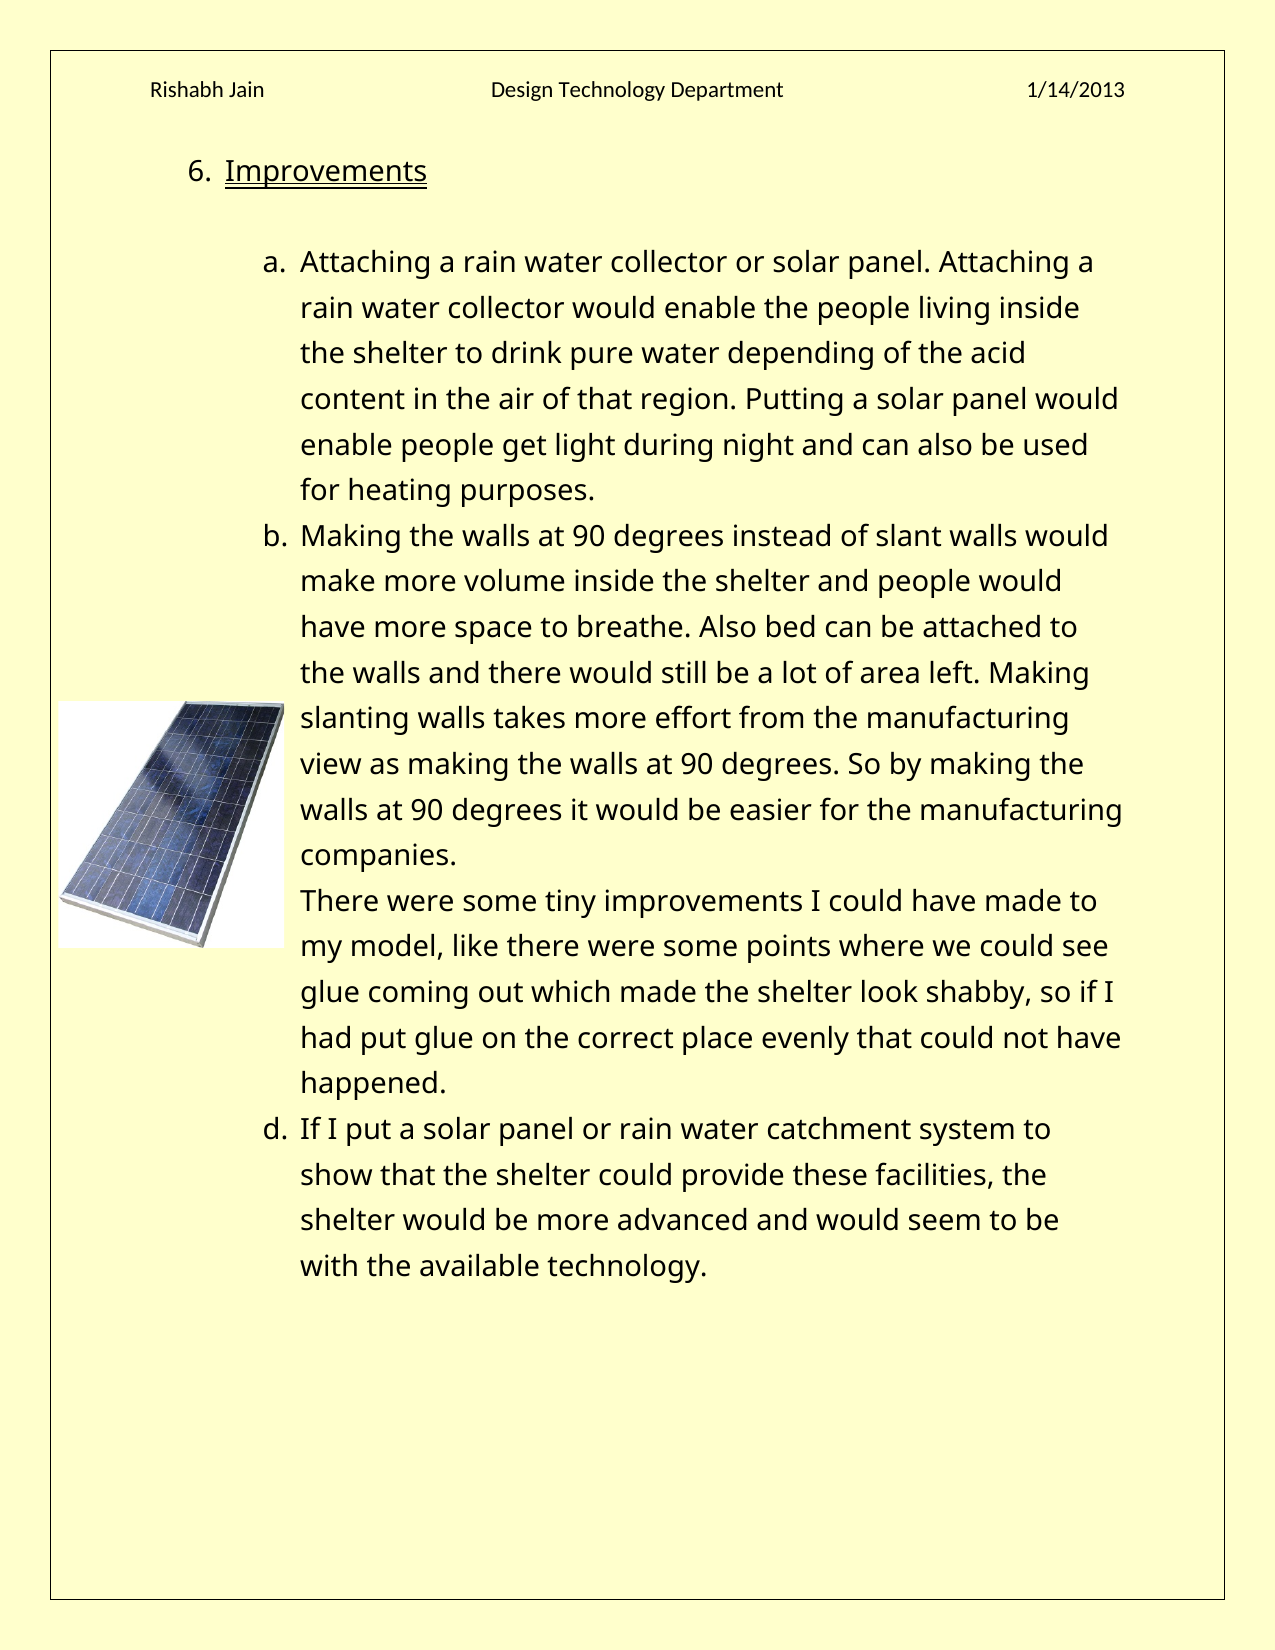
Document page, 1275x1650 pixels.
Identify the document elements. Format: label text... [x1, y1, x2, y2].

list Improvements [187, 150, 1125, 190]
list There were some tiny improvements I could have made to my model, like there were some points where we could see glue coming out which made the shelter look shabby, so if I had put glue on the correct place evenly that could not have happened. [262, 880, 1125, 1102]
picture [58, 701, 285, 948]
list Making the walls at 90 degrees instead of slant walls would make more volume inside the shelter and people would have more space to breathe. Also bed can be attached to the walls and there would still be a lot of area left. Making slanting walls takes more effort from the manufacturing view as making the walls at 90 degrees. So by making the walls at 90 degrees it would be easier for the manufacturing companies. [262, 515, 1125, 874]
list Attaching a rain water collector or solar panel. Attaching a rain water collector would enable the people living inside the shelter to drink pure water depending of the acid content in the air of that region. Putting a solar panel would enable people get light during night and can also be used for heating purposes. [262, 241, 1125, 509]
list If I put a solar panel or rain water catchment system to show that the shelter could provide these facilities, the shelter would be more advanced and would seem to be with the available technology. [262, 1108, 1125, 1285]
